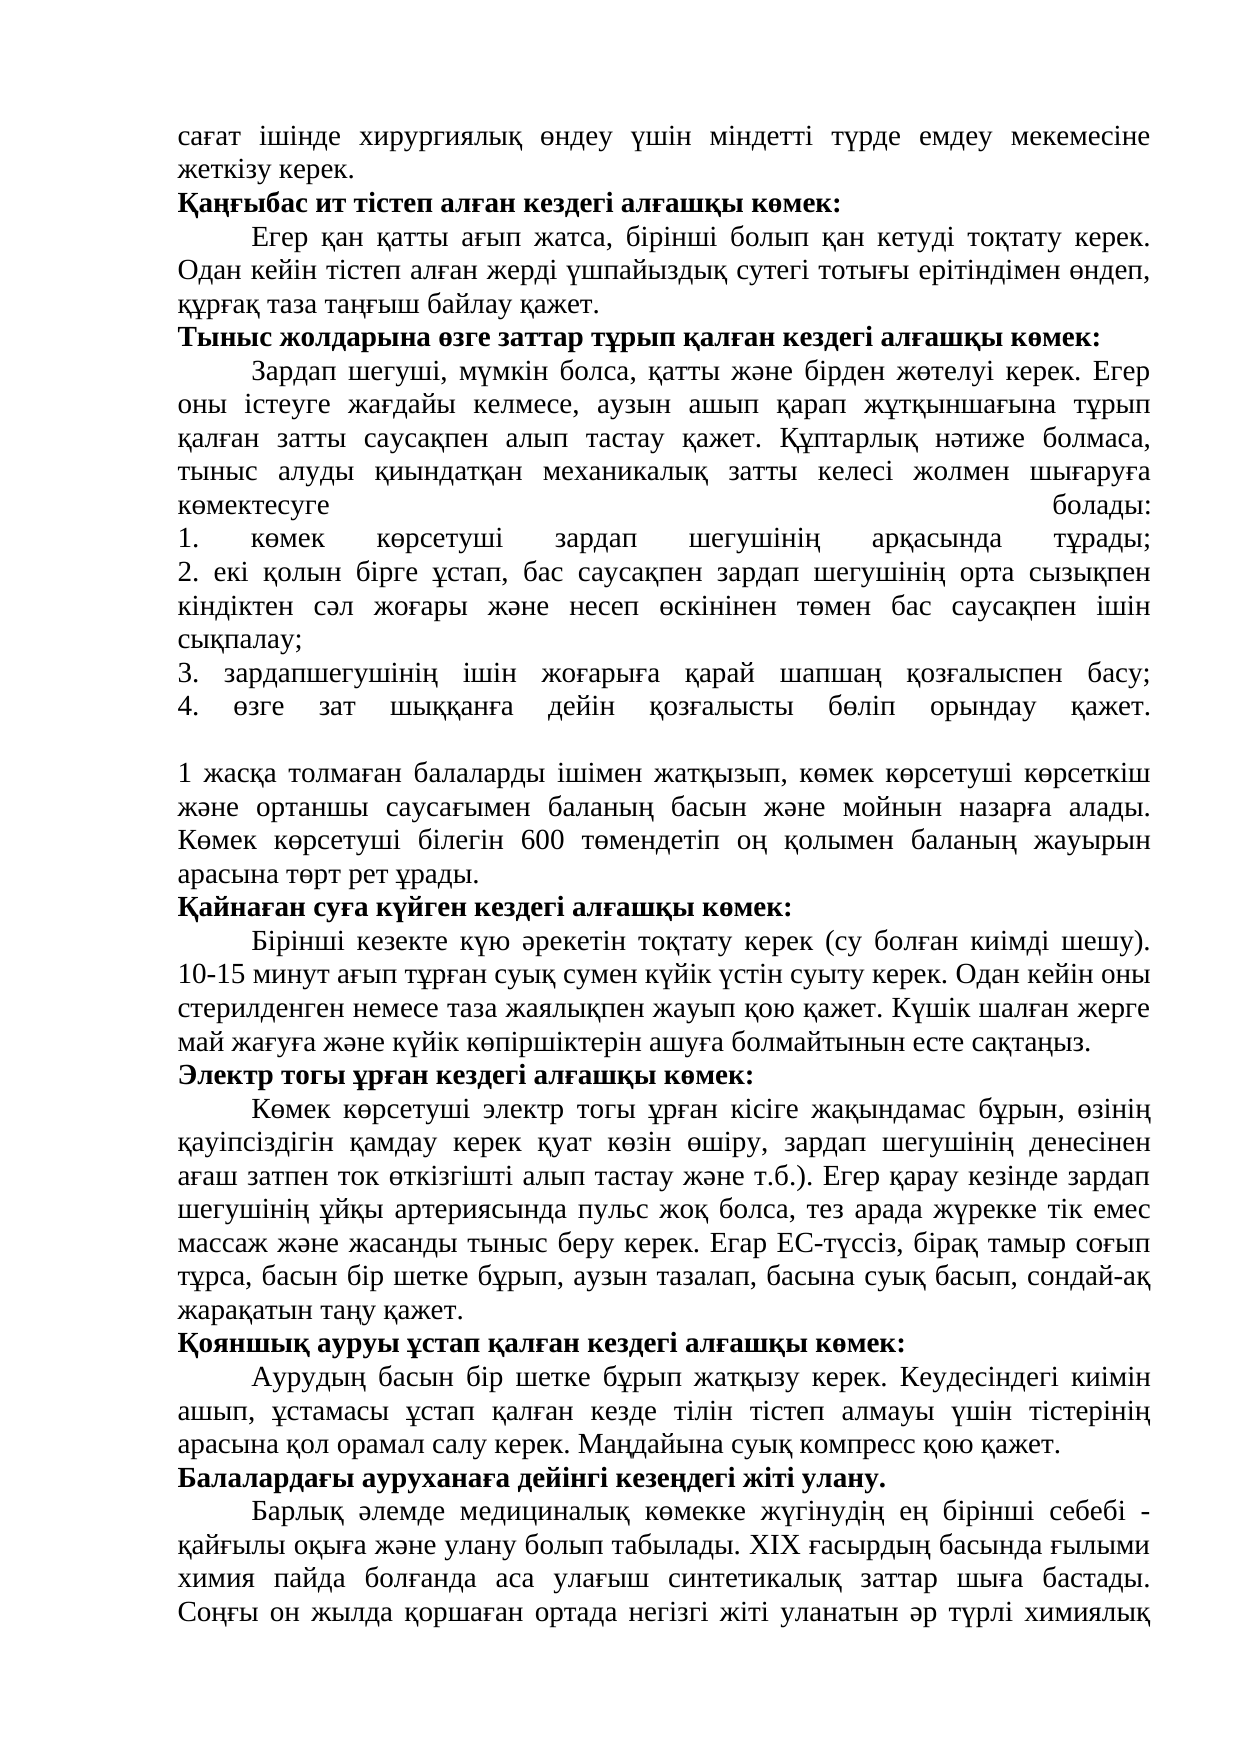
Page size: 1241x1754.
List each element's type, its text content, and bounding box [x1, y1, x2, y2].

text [177, 118, 1152, 185]
text Аурудың басын бір шетке бұрып жатқызу керек. Кеудесіндегі киімін ашып, ұстамасы ұстап қалған кезде тілін тістеп алмауы үшін тістерінің арасына қол орамал салу керек. Маңдайына суық компресс қою қажет. [177, 1359, 1152, 1460]
text Балалардағы ауруханаға дейінгі кезеңдегі жіті улану. [177, 1460, 1152, 1493]
text Зардап шегуші, мүмкін болса, қатты және бірден жөтелуі керек. Егер оны істеуге жағдайы келмесе, аузын ашып қарап жұтқыншағына тұрып қалған затты саусақпен алып тастау қажет. Құптарлық нәтиже болмаса, тыныс алуды қиындатқан механикалық затты келесі жолмен шығаруға көмектесуге болады: 1. көмек көрсетуші зардап шегушінің арқасында тұрады; 2. екі қолын бірге ұстап, бас саусақпен зардап шегушінің орта сызықпен кіндіктен сәл жоғары және несеп өскінінен төмен бас саусақпен ішін сықпалау; 3. зардапшегушінің ішін жоғарыға қарай шапшаң қозғалыспен басу; 4. өзге зат шыққанға дейін қозғалысты бөліп орындау қажет. 1 жасқа толмаған балаларды ішімен жатқызып, көмек көрсетуші көрсеткіш және ортаншы саусағымен баланың басын және мойнын назарға алады. Көмек көрсетуші білегін 600 төмендетіп оң қолымен баланың жауырын арасына төрт рет ұрады. [177, 353, 1152, 889]
text Көмек көрсетуші электр тогы ұрған кісіге жақындамас бұрын, өзінің қауіпсіздігін қамдау керек қуат көзін өшіру, зардап шегушінің денесінен ағаш затпен ток өткізгішті алып тастау және т.б.). Егер қарау кезінде зардап шегушінің ұйқы артериясында пульс жоқ болса, тез арада жүрекке тік емес массаж және жасанды тыныс беру керек. Егар ЕС-түссіз, бірақ тамыр соғып тұрса, басын бір шетке бұрып, аузын тазалап, басына суық басып, сондай-ақ жарақатын таңу қажет. [177, 1091, 1152, 1326]
text Қояншық ауруы ұстап қалған кездегі алғашқы көмек: [177, 1326, 1152, 1359]
text Егер қан қатты ағып жатса, бірінші болып қан кетуді тоқтату керек. Одан кейін тістеп алған жерді үшпайыздық сутегі тотығы ерітіндімен өндеп, құрғақ таза таңғыш байлау қажет. [177, 219, 1152, 319]
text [177, 1493, 1152, 1627]
text Қайнаған суға күйген кездегі алғашқы көмек: [177, 889, 1152, 923]
text Қаңғыбас ит тістеп алған кездегі алғашқы көмек: [177, 185, 1152, 219]
text Электр тогы ұрған кездегі алғашқы көмек: [177, 1057, 1152, 1091]
text Тыныс жолдарына өзге заттар тұрып қалған кездегі алғашқы көмек: [177, 319, 1152, 353]
text Бірінші кезекте күю әрекетін тоқтату керек (су болған киімді шешу). 10-15 минут ағып тұрған суық сумен күйік үстін суыту керек. Одан кейін оны стерилденген немесе таза жаялықпен жауып қою қажет. Күшік шалған жерге май жағуға және күйік көпіршіктерін ашуға болмайтынын есте сақтаңыз. [177, 923, 1152, 1057]
